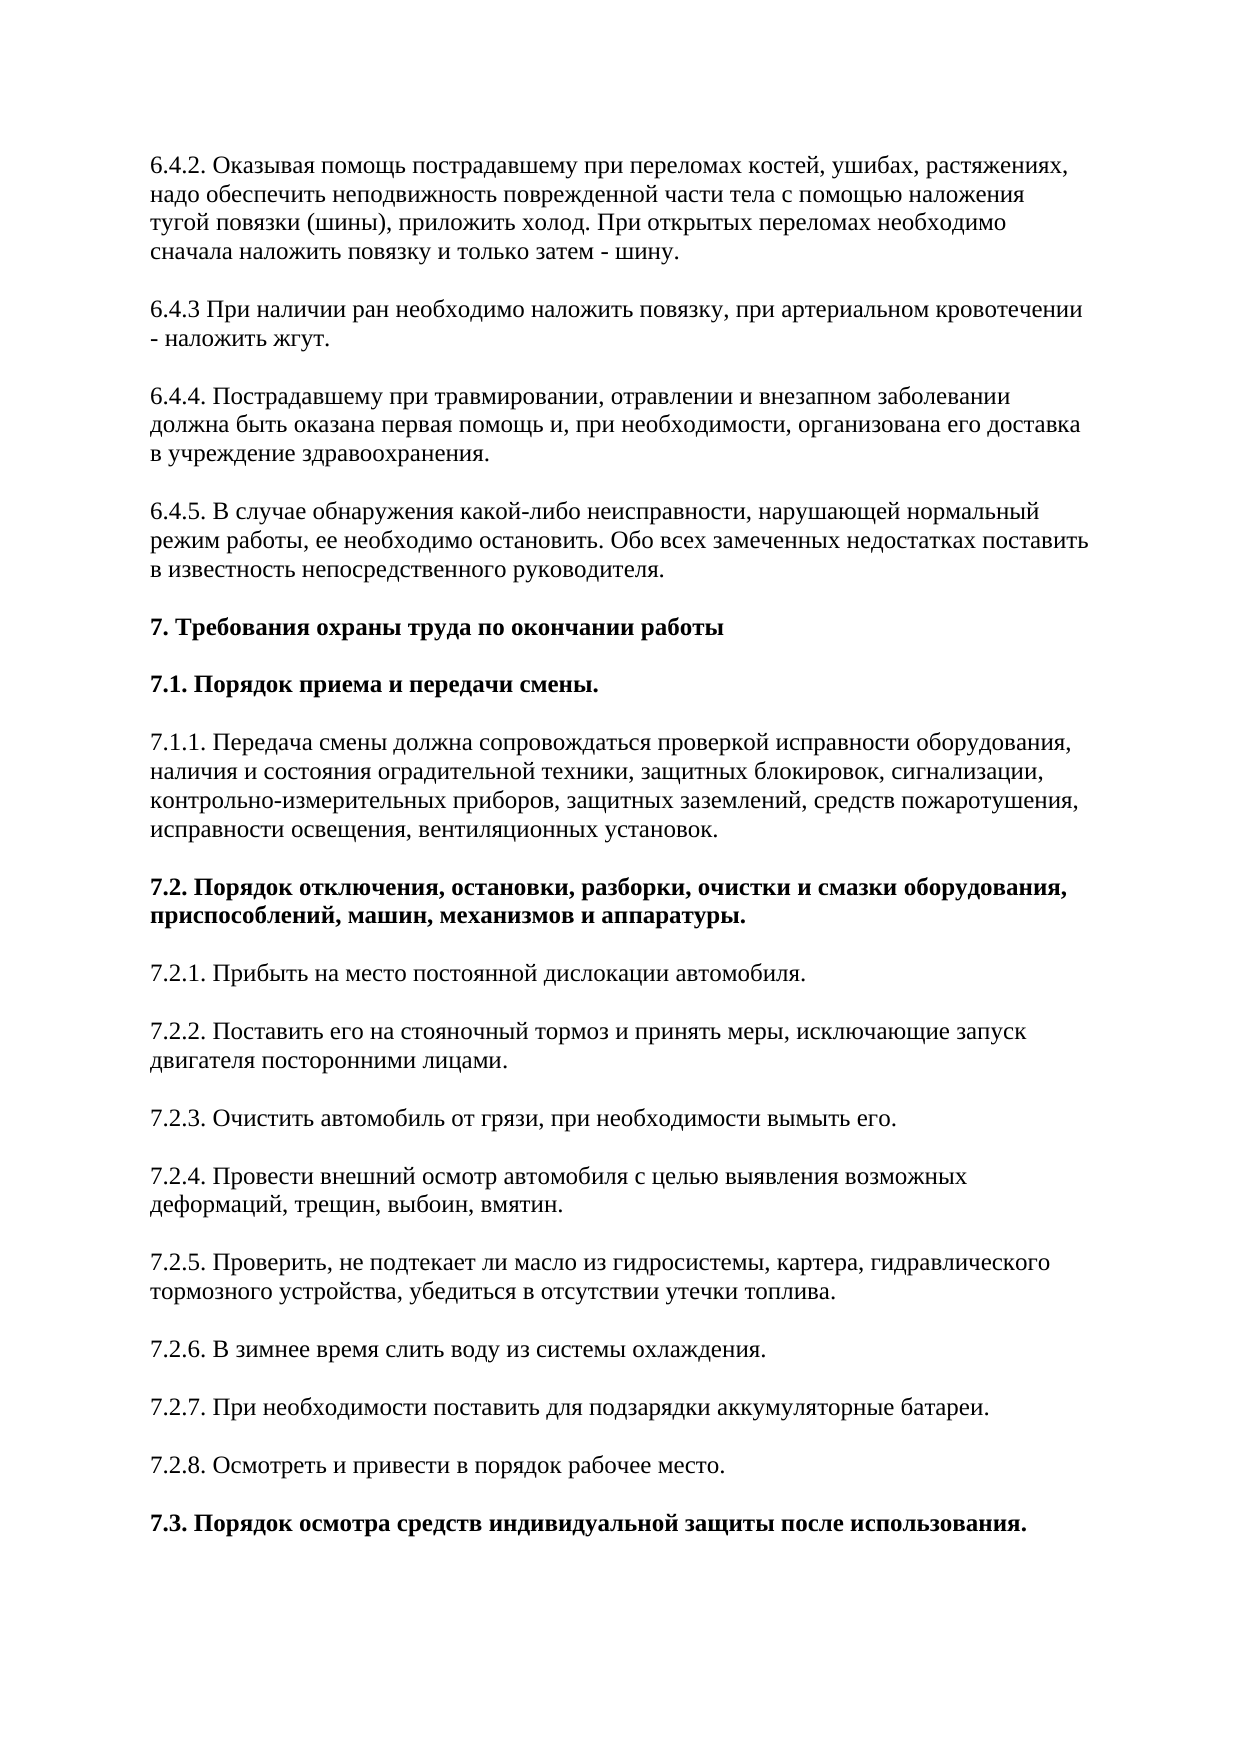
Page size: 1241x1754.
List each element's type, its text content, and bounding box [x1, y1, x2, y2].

text 6.4.3 При наличии ран необходимо наложить повязку, при артериальном кровотечении - наложить жгут. [150, 294, 1090, 352]
text 7.1. Порядок приема и передачи смены. [150, 669, 1090, 698]
text 7.2.6. В зимнее время слить воду из системы охлаждения. [150, 1334, 1090, 1363]
text 6.4.4. Пострадавшему при травмировании, отравлении и внезапном заболевании должна быть оказана первая помощь и, при необходимости, организована его доставка в учреждение здравоохранения. [150, 381, 1090, 467]
text 7.3. Порядок осмотра средств индивидуальной защиты после использования. [150, 1508, 1090, 1537]
text 7.2.4. Провести внешний осмотр автомобиля с целью выявления возможных деформаций, трещин, выбоин, вмятин. [150, 1161, 1090, 1218]
text 7.2.5. Проверить, не подтекает ли масло из гидросистемы, картера, гидравлического тормозного устройства, убедиться в отсутствии утечки топлива. [150, 1247, 1090, 1305]
text 6.4.2. Оказывая помощь пострадавшему при переломах костей, ушибах, растяжениях, надо обеспечить неподвижность поврежденной части тела с помощью наложения тугой повязки (шины), приложить холод. При открытых переломах необходимо сначала наложить повязку и только затем - шину. [150, 150, 1090, 265]
text 6.4.5. В случае обнаружения какой-либо неисправности, нарушающей нормальный режим работы, ее необходимо остановить. Обо всех замеченных недостатках поставить в известность непосредственного руководителя. [150, 496, 1090, 582]
text 7.2.7. При необходимости поставить для подзарядки аккумуляторные батареи. [150, 1392, 1090, 1421]
text 7.2.8. Осмотреть и привести в порядок рабочее место. [150, 1450, 1090, 1479]
text 7.2.1. Прибыть на место постоянной дислокации автомобиля. [150, 958, 1090, 987]
text 7.2.2. Поставить его на стояночный тормоз и принять меры, исключающие запуск двигателя посторонними лицами. [150, 1016, 1090, 1074]
text 7.2.3. Очистить автомобиль от грязи, при необходимости вымыть его. [150, 1103, 1090, 1132]
text 7.2. Порядок отключения, остановки, разборки, очистки и смазки оборудования, приспособлений, машин, механизмов и аппаратуры. [150, 872, 1090, 929]
text 7.1.1. Передача смены должна сопровождаться проверкой исправности оборудования, наличия и состояния оградительной техники, защитных блокировок, сигнализации, контрольно-измерительных приборов, защитных заземлений, средств пожаротушения, исправности освещения, вентиляционных установок. [150, 727, 1090, 842]
text 7. Требования охраны труда по окончании работы [150, 612, 1090, 640]
